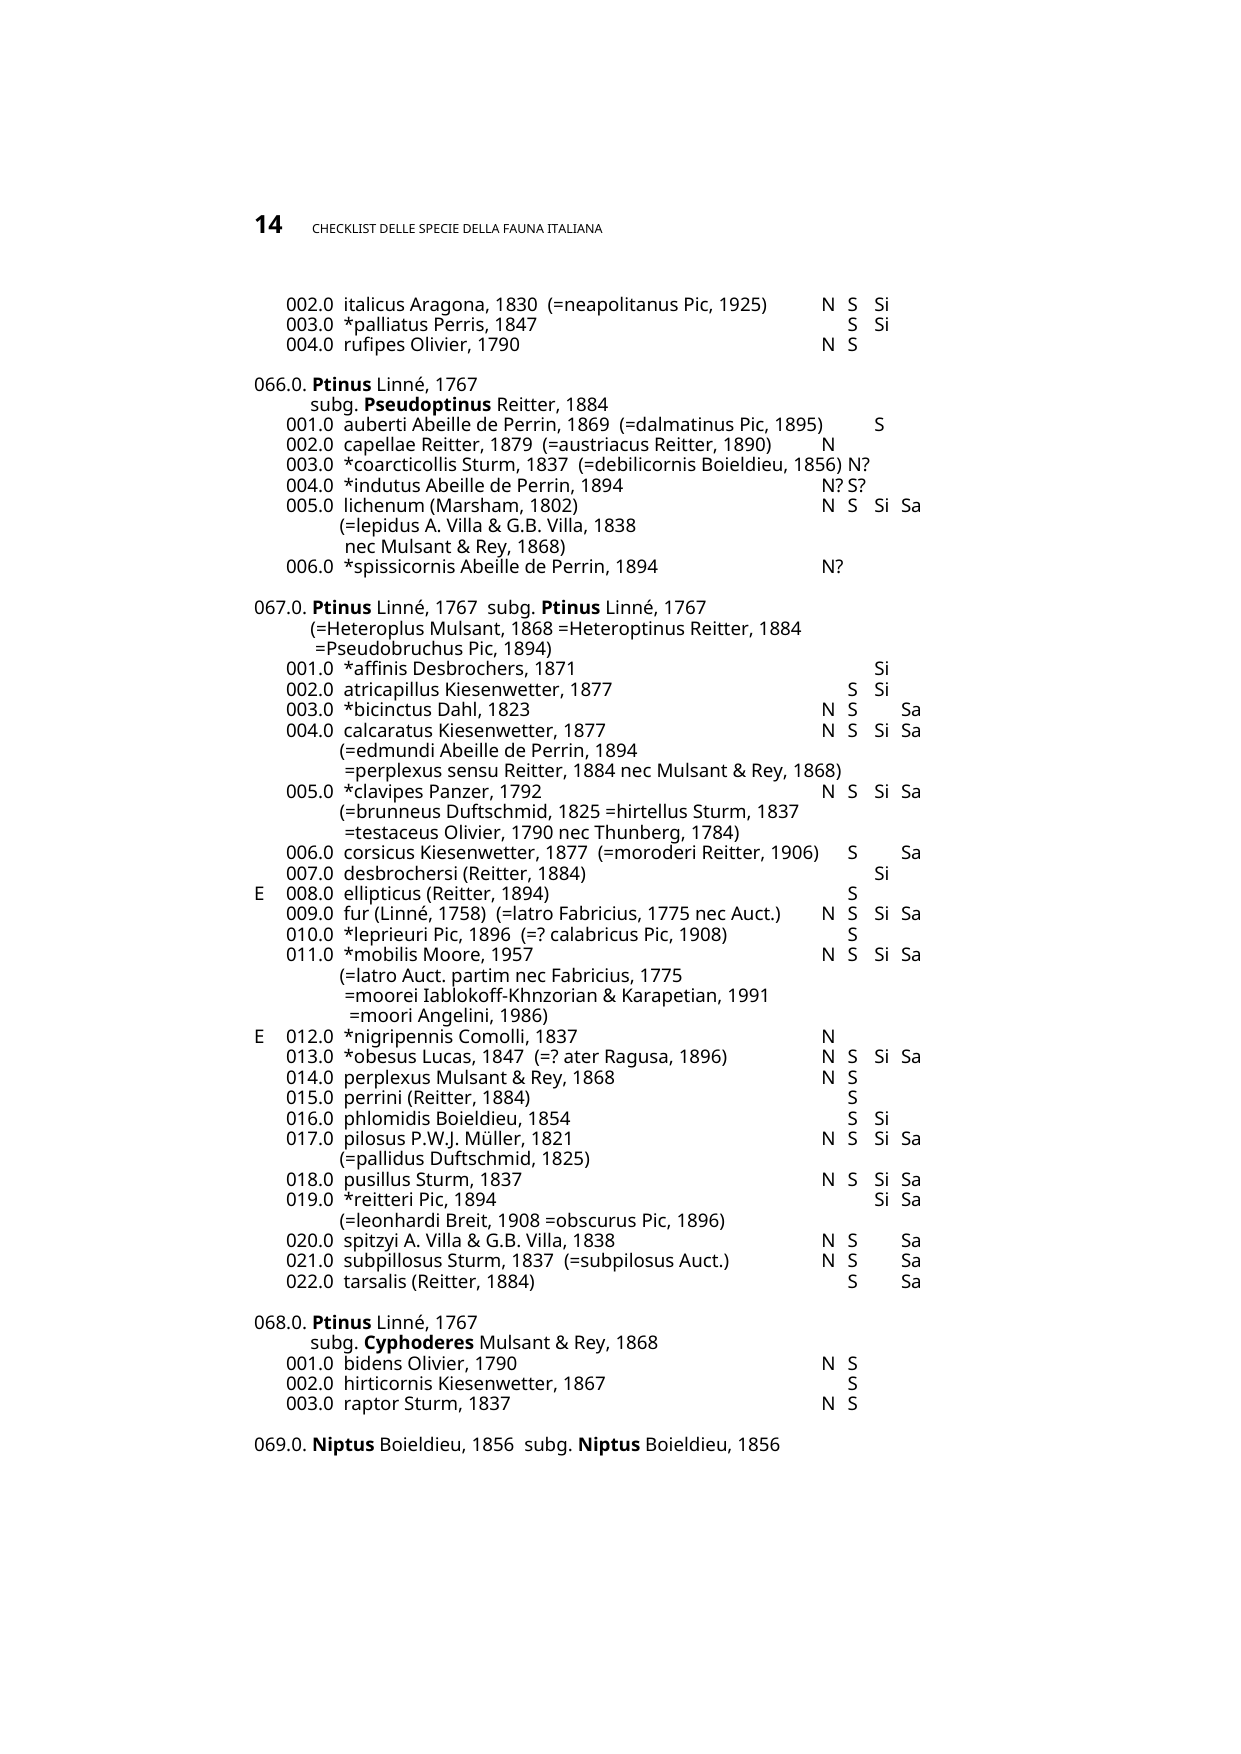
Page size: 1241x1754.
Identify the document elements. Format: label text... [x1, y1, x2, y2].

text =testaceus Olivier, 1790 nec Thunberg, 1784) [254, 823, 1004, 843]
text 001.0 auberti Abeille de Perrin, 1869 (=dalmatinus Pic, 1895) S [254, 415, 1004, 435]
text 006.0 *spissicornis Abeille de Perrin, 1894 N? [254, 557, 1004, 578]
text subg. Cyphoderes Mulsant & Rey, 1868 [254, 1333, 1004, 1354]
text 066.0. Ptinus Linné, 1767 [254, 375, 1004, 395]
text 003.0 raptor Sturm, 1837 N S [254, 1394, 1004, 1415]
text 004.0 calcaratus Kiesenwetter, 1877 N S Si Sa [254, 721, 1004, 741]
text 010.0 *leprieuri Pic, 1896 (=? calabricus Pic, 1908) S [254, 925, 1004, 945]
text (=Heteroplus Mulsant, 1868 =Heteroptinus Reitter, 1884 [254, 619, 1004, 639]
text (=brunneus Duftschmid, 1825 =hirtellus Sturm, 1837 [254, 802, 1004, 823]
text 021.0 subpillosus Sturm, 1837 (=subpilosus Auct.) N S Sa [254, 1252, 1004, 1272]
text 017.0 pilosus P.W.J. Müller, 1821 N S Si Sa [254, 1129, 1004, 1149]
text (=pallidus Duftschmid, 1825) [254, 1149, 1004, 1170]
text subg. Pseudoptinus Reitter, 1884 [254, 395, 1004, 415]
text 013.0 *obesus Lucas, 1847 (=? ater Ragusa, 1896) N S Si Sa [254, 1047, 1004, 1068]
text (=latro Auct. partim nec Fabricius, 1775 [254, 966, 1004, 986]
text 015.0 perrini (Reitter, 1884) S [254, 1088, 1004, 1109]
text (=edmundi Abeille de Perrin, 1894 [254, 741, 1004, 762]
text 022.0 tarsalis (Reitter, 1884) S Sa [254, 1272, 1004, 1292]
text nec Mulsant & Rey, 1868) [254, 537, 1004, 557]
text 004.0 *indutus Abeille de Perrin, 1894 N? S? [254, 476, 1004, 496]
text 014.0 perplexus Mulsant & Rey, 1868 N S [254, 1068, 1004, 1088]
text 020.0 spitzyi A. Villa & G.B. Villa, 1838 N S Sa [254, 1231, 1004, 1252]
text 001.0 *affinis Desbrochers, 1871 Si [254, 659, 1004, 680]
text 003.0 *palliatus Perris, 1847 S Si [254, 315, 1004, 335]
text (=leonhardi Breit, 1908 =obscurus Pic, 1896) [254, 1211, 1004, 1231]
text 002.0 hirticornis Kiesenwetter, 1867 S [254, 1374, 1004, 1394]
text 006.0 corsicus Kiesenwetter, 1877 (=moroderi Reitter, 1906) S Sa [254, 843, 1004, 864]
text 018.0 pusillus Sturm, 1837 N S Si Sa [254, 1170, 1004, 1190]
text 019.0 *reitteri Pic, 1894 Si Sa [254, 1190, 1004, 1211]
text =Pseudobruchus Pic, 1894) [254, 639, 1004, 659]
text 068.0. Ptinus Linné, 1767 [254, 1313, 1004, 1333]
text 002.0 capellae Reitter, 1879 (=austriacus Reitter, 1890) N [254, 435, 1004, 455]
text 011.0 *mobilis Moore, 1957 N S Si Sa [254, 945, 1004, 966]
text 003.0 *bicinctus Dahl, 1823 N S Sa [254, 700, 1004, 721]
text =moorei Iablokoff-Khnzorian & Karapetian, 1991 [254, 986, 1004, 1007]
text 016.0 phlomidis Boieldieu, 1854 S Si [254, 1109, 1004, 1129]
text 005.0 *clavipes Panzer, 1792 N S Si Sa [254, 782, 1004, 802]
text =perplexus sensu Reitter, 1884 nec Mulsant & Rey, 1868) [254, 762, 1004, 782]
text E 012.0 *nigripennis Comolli, 1837 N [254, 1027, 1004, 1047]
text 004.0 rufipes Olivier, 1790 N S [254, 335, 1004, 355]
text 002.0 atricapillus Kiesenwetter, 1877 S Si [254, 680, 1004, 700]
text 005.0 lichenum (Marsham, 1802) N S Si Sa [254, 496, 1004, 517]
text 002.0 italicus Aragona, 1830 (=neapolitanus Pic, 1925) N S Si [254, 295, 1004, 315]
text 007.0 desbrochersi (Reitter, 1884) Si [254, 864, 1004, 884]
text 003.0 *coarcticollis Sturm, 1837 (=debilicornis Boieldieu, 1856) N? [254, 455, 1004, 476]
text 001.0 bidens Olivier, 1790 N S [254, 1354, 1004, 1374]
text 009.0 fur (Linné‚ 1758) (=latro Fabricius, 1775 nec Auct.) N S Si Sa [254, 904, 1004, 925]
text 069.0. Niptus Boieldieu, 1856 subg. Niptus Boieldieu, 1856 [254, 1435, 1004, 1456]
text (=lepidus A. Villa & G.B. Villa, 1838 [254, 517, 1004, 537]
text 067.0. Ptinus Linné, 1767 subg. Ptinus Linné, 1767 [254, 598, 1004, 619]
text E 008.0 ellipticus (Reitter, 1894) S [254, 884, 1004, 904]
text =moori Angelini, 1986) [254, 1007, 1004, 1027]
